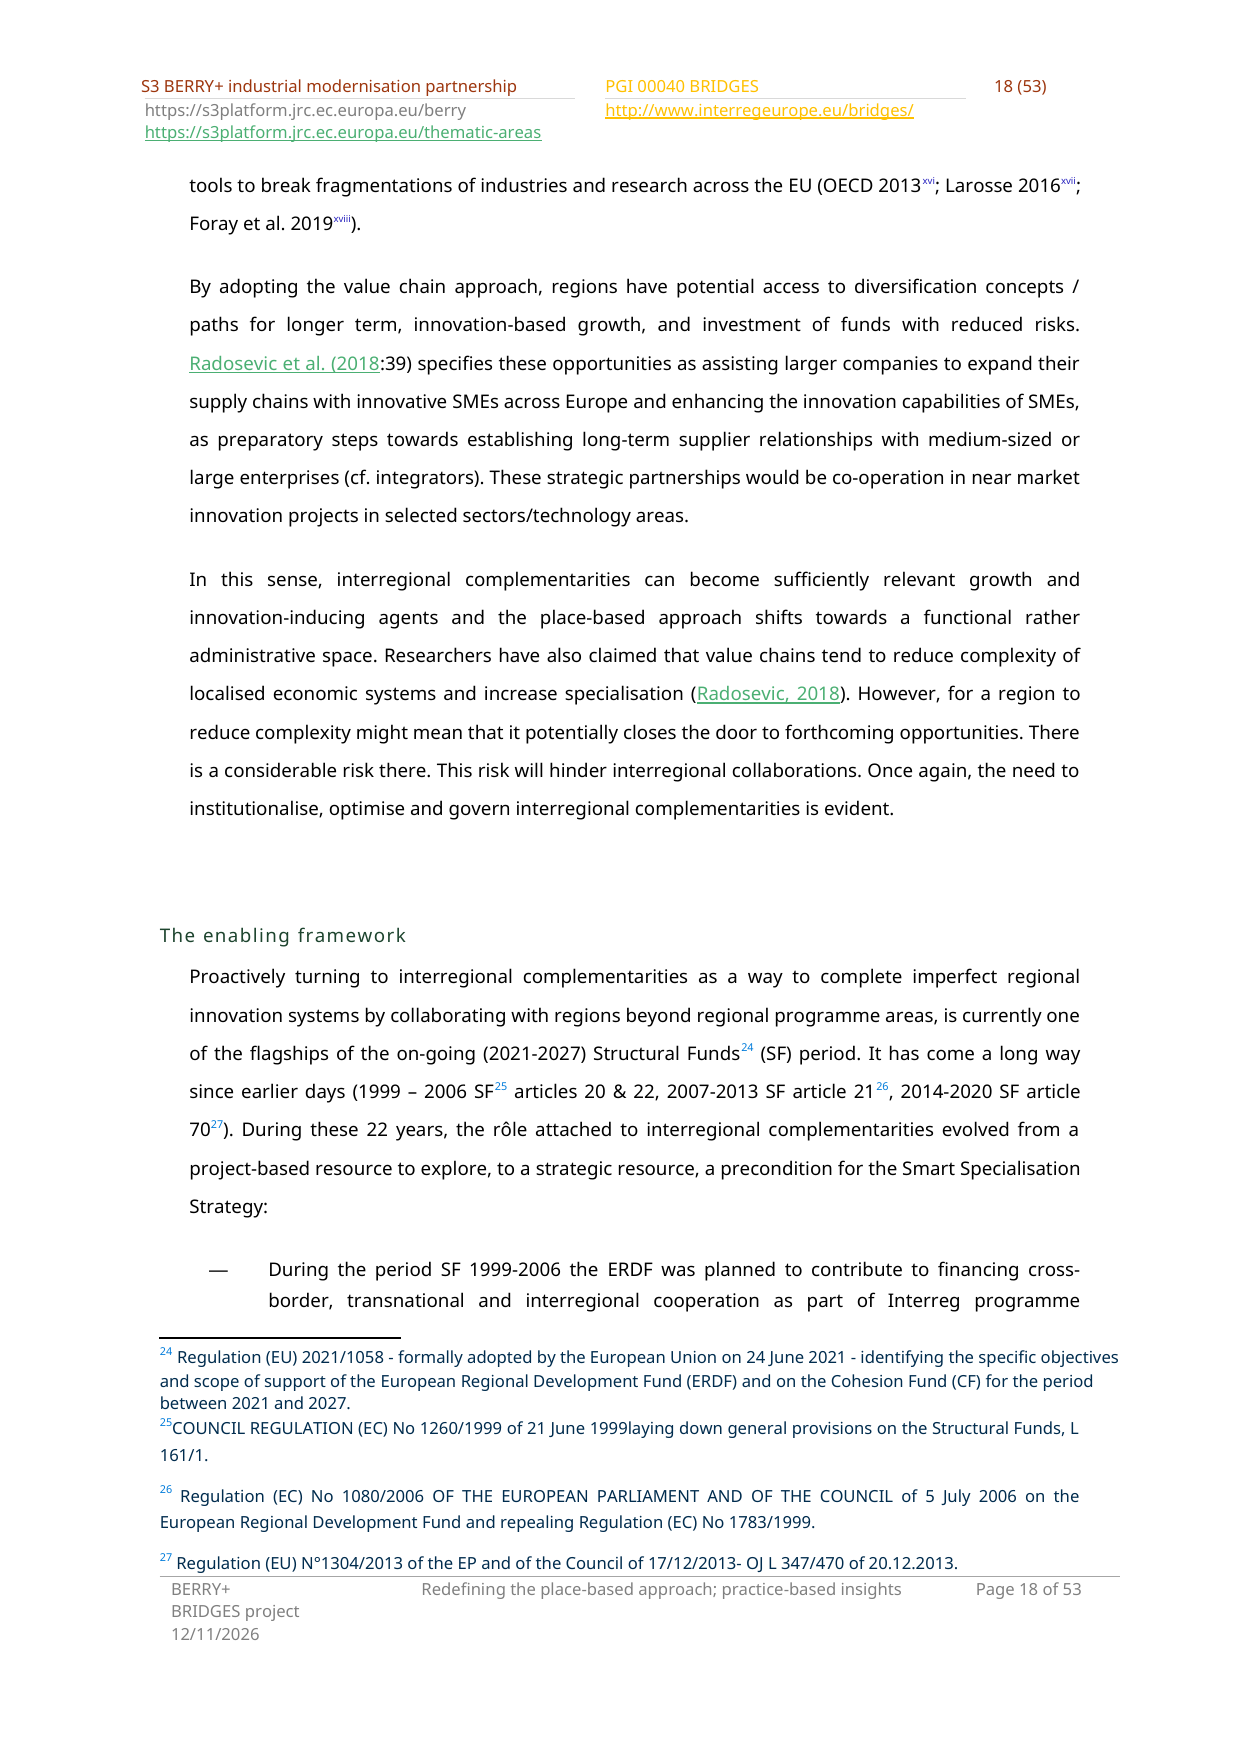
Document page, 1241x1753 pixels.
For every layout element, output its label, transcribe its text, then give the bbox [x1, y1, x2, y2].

subtitle The enabling framework [159, 922, 1081, 947]
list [209, 1256, 1081, 1312]
text In this sense, interregional complementarities can become sufficiently relevant growth and innovation-inducing agents and the place-based approach shifts towards a functional rather administrative space. Researchers have also claimed that value chains tend to reduce complexity of localised economic systems and increase specialisation (Radosevic, 2018). However, for a region to reduce complexity might mean that it potentially closes the door to forthcoming opportunities. There is a considerable risk there. This risk will hinder interregional collaborations. Once again, the need to institutionalise, optimise and govern interregional complementarities is evident. [189, 566, 1081, 821]
text By adopting the value chain approach, regions have potential access to diversification concepts / paths for longer term, innovation-based growth, and investment of funds with reduced risks. Radosevic et al. (2018:39) specifies these opportunities as assisting larger companies to expand their supply chains with innovative SMEs across Europe and enhancing the innovation capabilities of SMEs, as preparatory steps towards establishing long-term supplier relationships with medium-sized or large enterprises (cf. integrators). These strategic partnerships would be co-operation in near market innovation projects in selected sectors/technology areas. [189, 273, 1081, 528]
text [189, 172, 1081, 236]
text Proactively turning to interregional complementarities as a way to complete imperfect regional innovation systems by collaborating with regions beyond regional programme areas, is currently one of the flagships of the on-going (2021-2027) Structural Funds (SF) period. It has come a long way since earlier days (1999 – 2006 SF articles 20 & 22, 2007-2013 SF article 21, 2014-2020 SF article 70). During these 22 years, the rôle attached to interregional complementarities evolved from a project-based resource to explore, to a strategic resource, a precondition for the Smart Specialisation Strategy: [189, 964, 1081, 1218]
